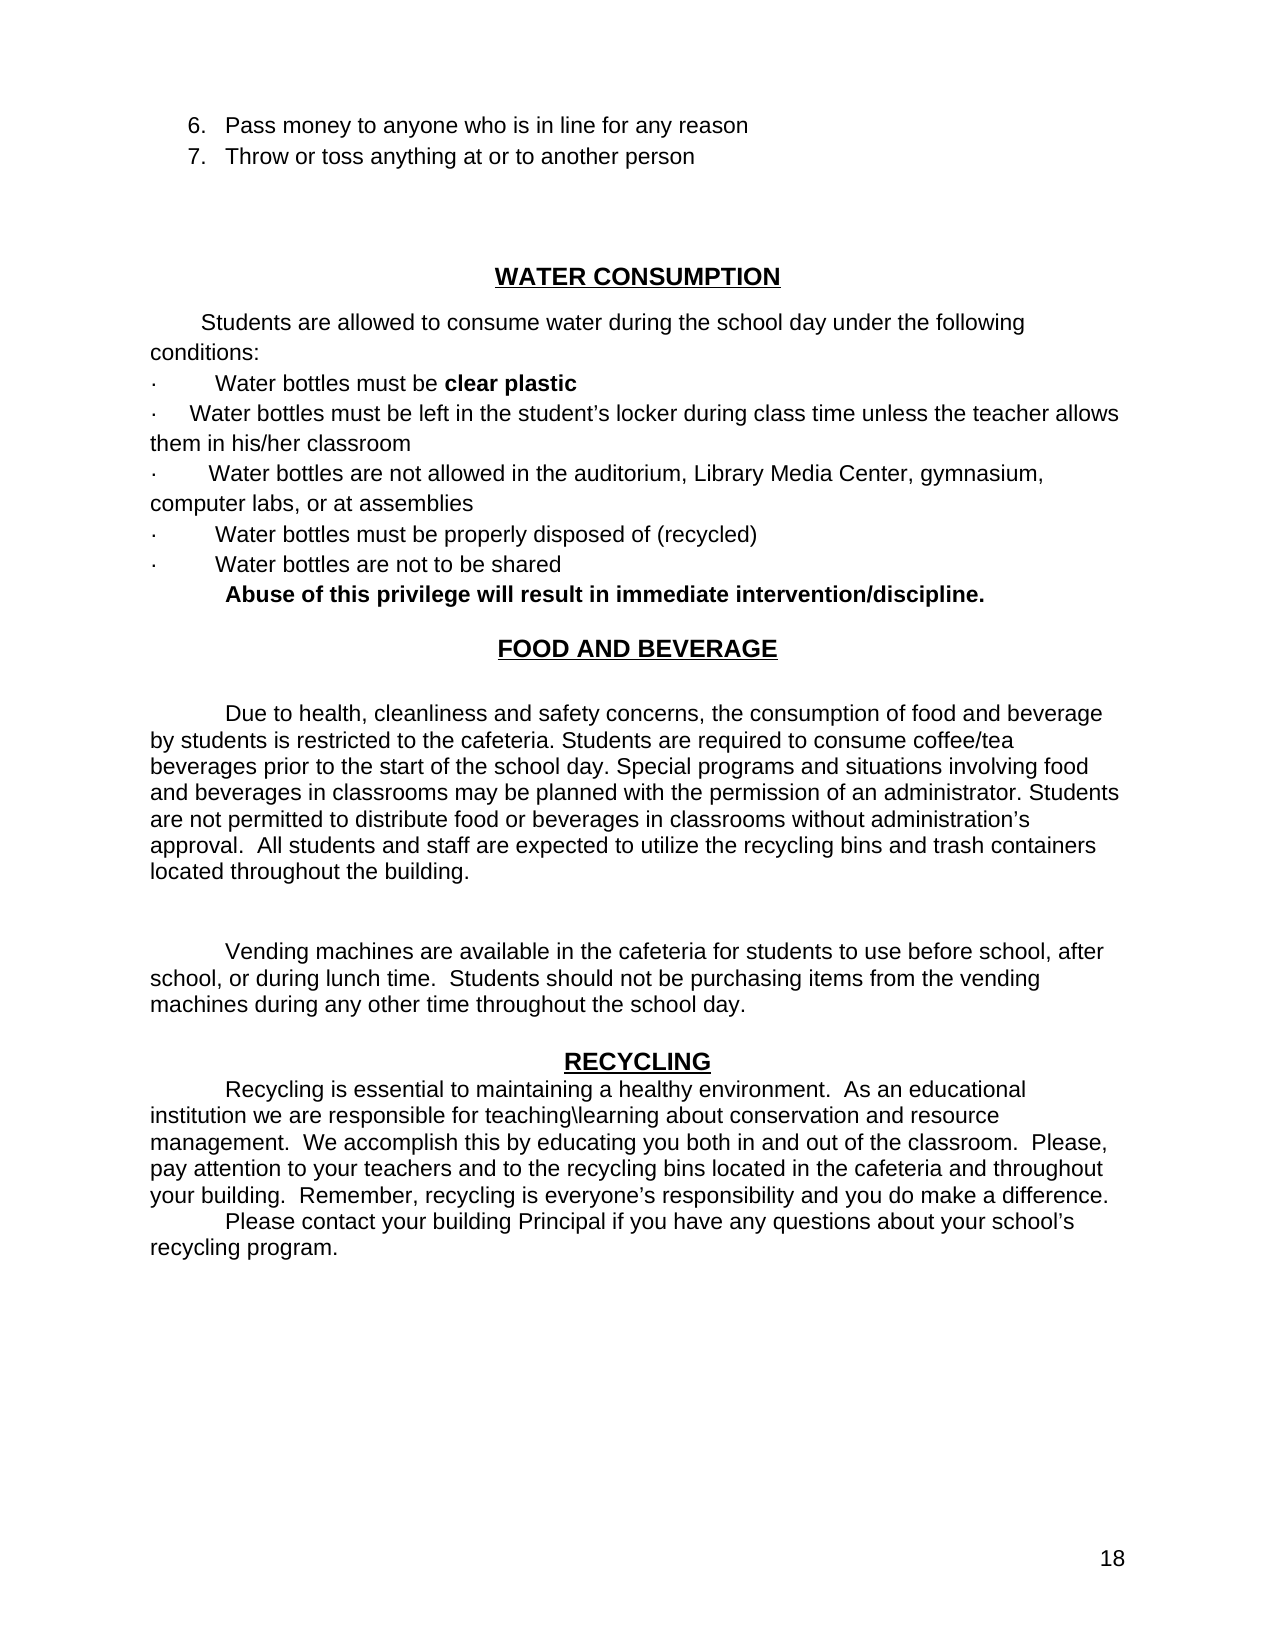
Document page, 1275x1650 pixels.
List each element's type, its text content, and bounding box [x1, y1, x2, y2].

subtitle FOOD AND BEVERAGE [150, 634, 1125, 663]
text · Water bottles must be properly disposed of (recycled) [150, 521, 1125, 547]
text · Water bottles are not allowed in the auditorium, Library Media Center, gymnasium, computer labs, or at assemblies [150, 460, 1125, 517]
text · Water bottles are not to be shared [150, 551, 1125, 577]
text · Water bottles must be left in the student’s locker during class time unless the teacher allows them in his/her classroom [150, 400, 1125, 456]
text · Water bottles must be clear plastic [150, 369, 1125, 396]
text Vending machines are available in the cafeteria for students to use before school, after school, or during lunch time. Students should not be purchasing items from the vending machines during any other time throughout the school day. [150, 938, 1125, 1017]
list Throw or toss anything at or to another person [187, 143, 1125, 169]
text Due to health, cleanliness and safety concerns, the consumption of food and beverage by students is restricted to the cafeteria. Students are required to consume coffee/tea beverages prior to the start of the school day. Special programs and situations involving food and beverages in classrooms may be planned with the permission of an administrator. Students are not permitted to distribute food or beverages in classrooms without administration’s approval. All students and staff are expected to utilize the recycling bins and trash containers located throughout the building. [150, 700, 1125, 885]
text Students are allowed to consume water during the school day under the following conditions: [150, 309, 1125, 366]
text Please contact your building Principal if you have any questions about your school’s recycling program. [150, 1208, 1125, 1261]
subtitle WATER CONSUMPTION [150, 262, 1125, 291]
text Abuse of this privilege will result in immediate intervention/discipline. [150, 581, 1125, 607]
text RECYCLING [150, 1047, 1125, 1076]
text Recycling is essential to maintaining a healthy environment. As an educational institution we are responsible for teaching\learning about conservation and resource management. We accomplish this by educating you both in and out of the classroom. Please, pay attention to your teachers and to the recycling bins located in the cafeteria and throughout your building. Remember, recycling is everyone’s responsibility and you do make a difference. [150, 1076, 1125, 1208]
list Pass money to anyone who is in line for any reason [187, 112, 1125, 139]
